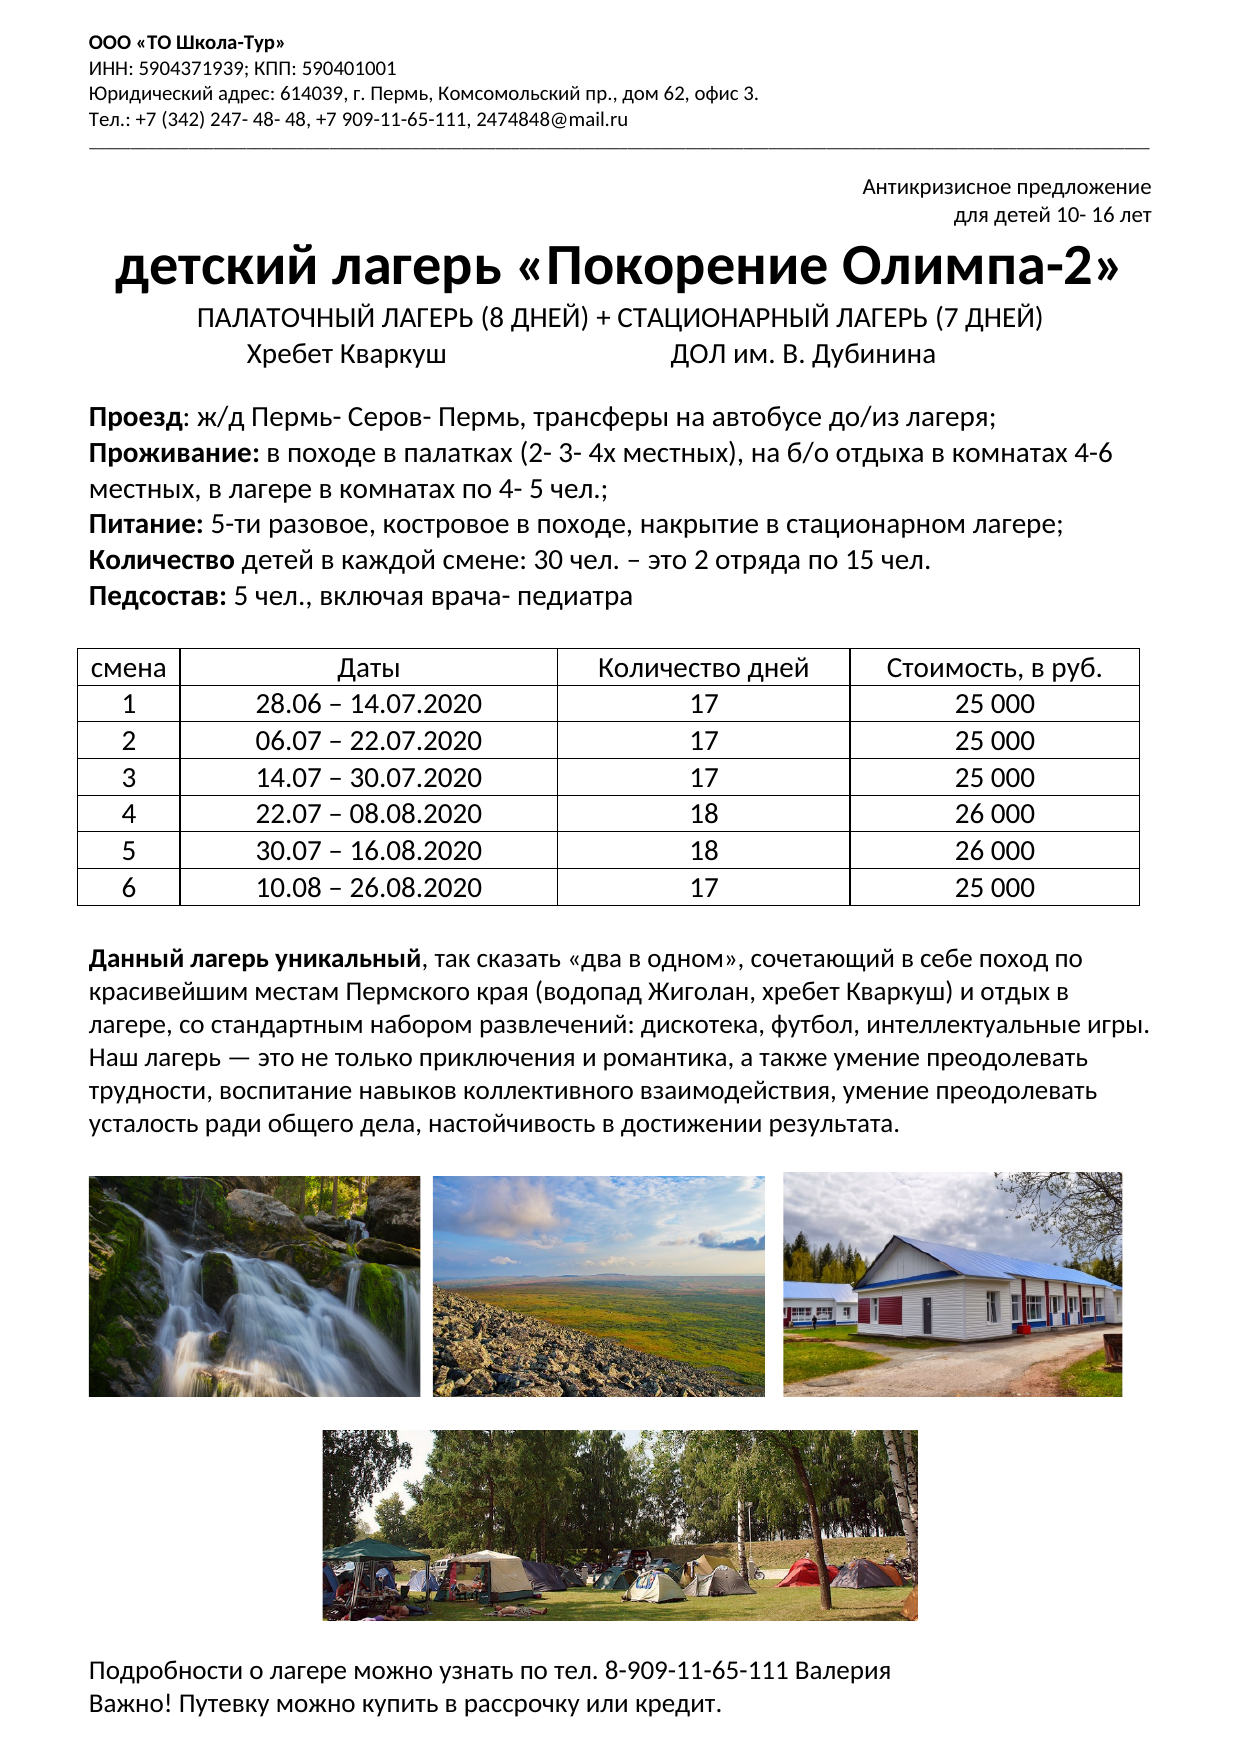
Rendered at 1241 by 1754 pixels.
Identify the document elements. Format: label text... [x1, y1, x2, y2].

table_header смена [78, 649, 179, 684]
text ИНН: 5904371939; КПП: 590401001 [89, 55, 1152, 80]
table_cell 17 [558, 722, 849, 758]
table_cell 26 000 [851, 832, 1139, 868]
table_cell 14.07 – 30.07.2020 [181, 759, 557, 794]
picture [783, 1172, 1123, 1397]
table_cell 25 000 [851, 869, 1139, 904]
table_cell 30.07 – 16.08.2020 [181, 832, 557, 868]
text для детей 10- 16 лет [89, 200, 1152, 228]
table_cell 06.07 – 22.07.2020 [181, 722, 557, 758]
text Данный лагерь уникальный, так сказать «два в одном», сочетающий в себе поход по красивейшим местам Пермского края (водопад Жиголан, хребет Кваркуш) и отдых в лагере, со стандартным набором развлечений: дискотека, футбол, интеллектуальные игры. [89, 941, 1152, 1040]
text Антикризисное предложение [89, 172, 1152, 200]
table_cell 17 [558, 759, 849, 794]
text детский лагерь «Покорение Олимпа-2» [89, 228, 1152, 299]
table_cell 17 [558, 686, 849, 721]
table_cell 26 000 [851, 796, 1139, 831]
table_cell 3 [78, 759, 179, 794]
text Юридический адрес: 614039, г. Пермь, Комсомольский пр., дом 62, офис 3. [89, 80, 1152, 106]
table_cell 18 [558, 796, 849, 831]
table_cell 4 [78, 796, 179, 831]
table_cell 22.07 – 08.08.2020 [181, 796, 557, 831]
table_cell 28.06 – 14.07.2020 [181, 686, 557, 721]
table_header Даты [181, 649, 557, 684]
table_cell 25 000 [851, 722, 1139, 758]
text Педсостав: 5 чел., включая врача- педиатра [89, 577, 1152, 612]
text ПАЛАТОЧНЫЙ ЛАГЕРЬ (8 ДНЕЙ) + СТАЦИОНАРНЫЙ ЛАГЕРЬ (7 ДНЕЙ) [89, 299, 1152, 335]
table_cell 5 [78, 832, 179, 868]
table_cell 17 [558, 869, 849, 904]
text Тел.: +7 (342) 247- 48- 48, +7 909-11-65-111, 2474848@mail.ru [89, 106, 1152, 131]
text Хребет Кваркуш ДОЛ им. В. Дубинина [89, 335, 1152, 370]
table_header Стоимость, в руб. [851, 649, 1139, 684]
text Важно! Путевку можно купить в рассрочку или кредит. [89, 1686, 1152, 1719]
text Наш лагерь — это не только приключения и романтика, а также умение преодолевать трудности, воспитание навыков коллективного взаимодействия, умение преодолевать усталость ради общего дела, настойчивость в достижении результата. [89, 1040, 1152, 1139]
table_cell 10.08 – 26.08.2020 [181, 869, 557, 904]
table_cell 2 [78, 722, 179, 758]
table_cell 25 000 [851, 759, 1139, 794]
picture [432, 1176, 765, 1397]
table_cell 1 [78, 686, 179, 721]
picture [322, 1430, 918, 1621]
table_cell 25 000 [851, 686, 1139, 721]
text Количество детей в каждой смене: 30 чел. – это 2 отряда по 15 чел. [89, 541, 1152, 577]
text ________________________________________________________________________________________________________________________________ [89, 131, 1152, 152]
table_header Количество дней [558, 649, 849, 684]
table_cell 6 [78, 869, 179, 904]
picture [88, 1176, 421, 1397]
text Подробности о лагере можно узнать по тел. 8-909-11-65-111 Валерия [89, 1653, 1152, 1686]
text ООО «ТО Школа-Тур» [89, 29, 1152, 55]
table_cell 18 [558, 832, 849, 868]
text Питание: 5-ти разовое, костровое в походе, накрытие в стационарном лагере; [89, 505, 1152, 541]
text Проживание: в походе в палатках (2- 3- 4х местных), на б/о отдыха в комнатах 4-6 местных, в лагере в комнатах по 4- 5 чел.; [89, 434, 1152, 505]
text Проезд: ж/д Пермь- Серов- Пермь, трансферы на автобусе до/из лагеря; [89, 398, 1152, 434]
